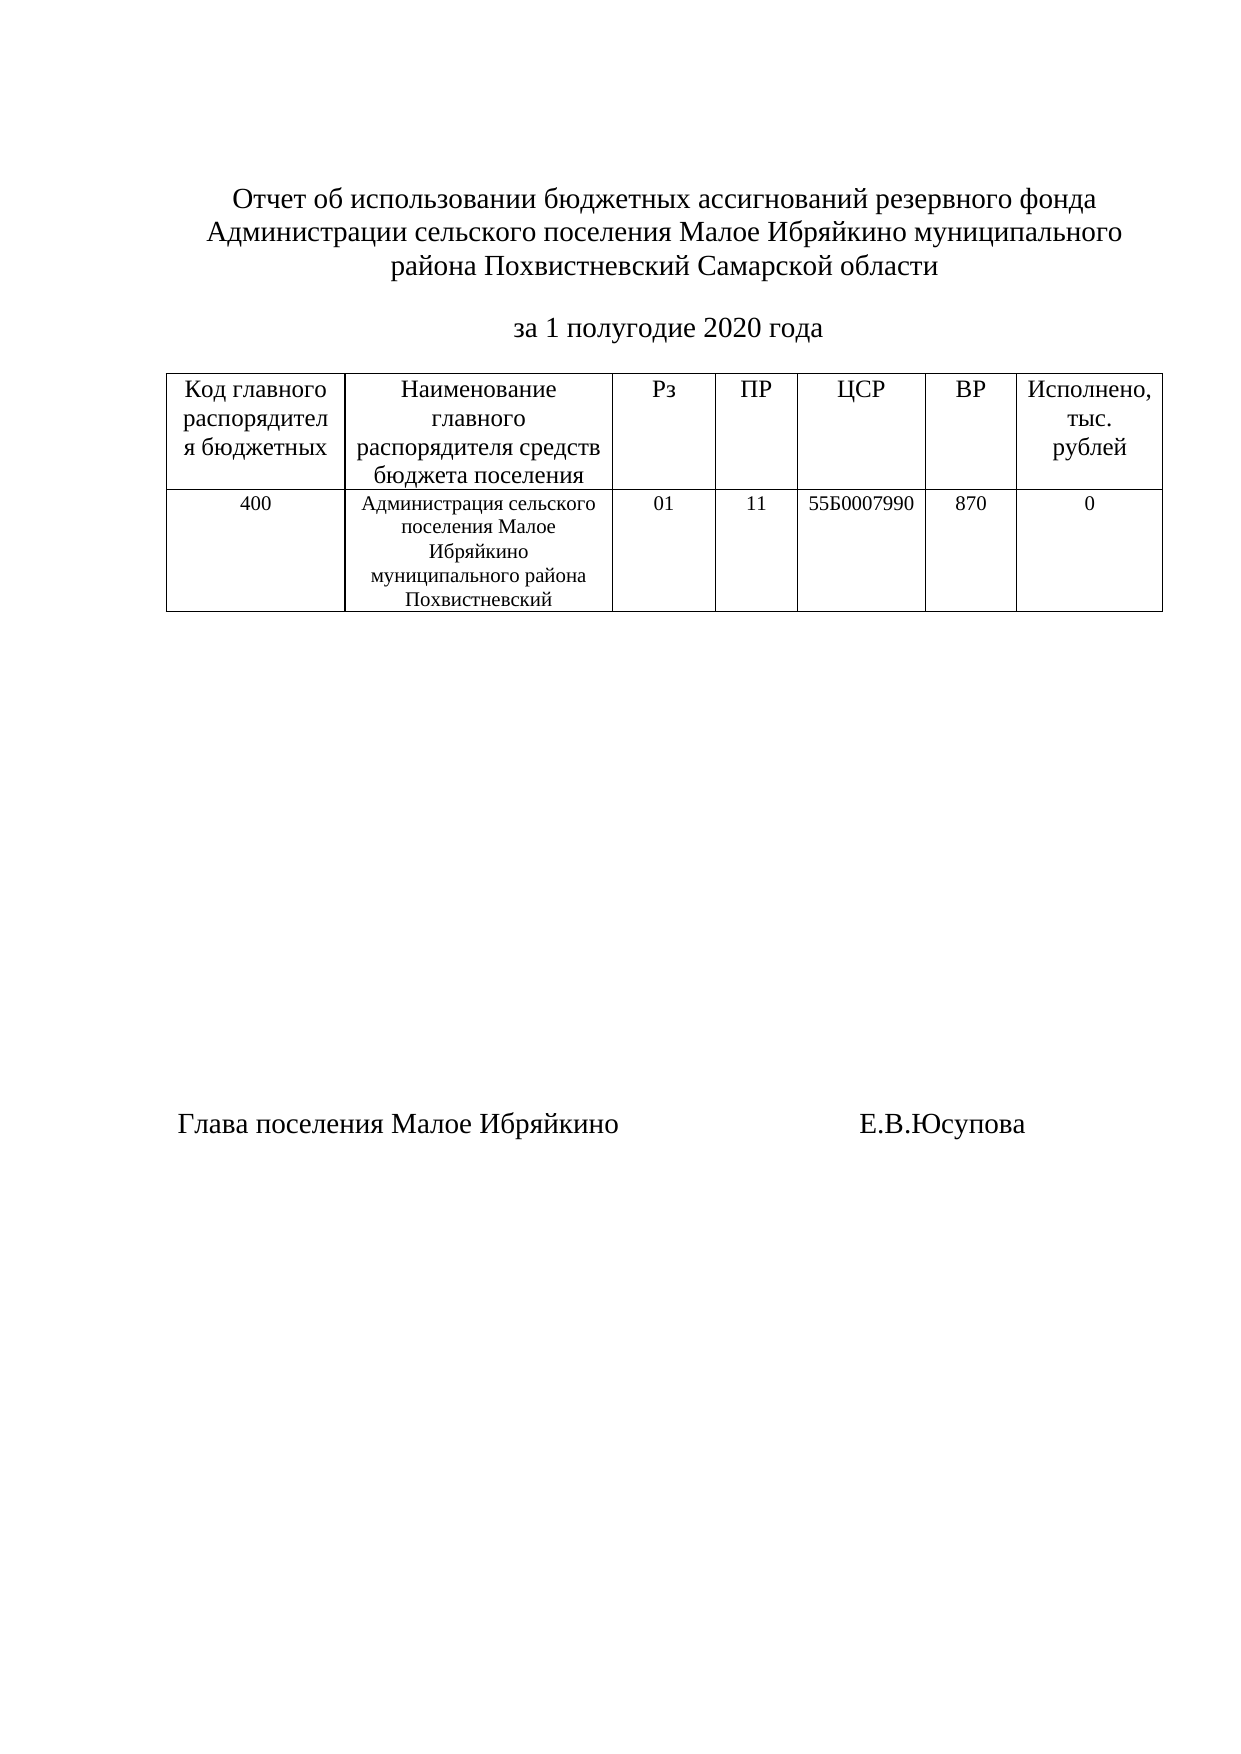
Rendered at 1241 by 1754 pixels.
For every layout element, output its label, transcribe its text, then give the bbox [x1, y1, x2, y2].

text Глава поселения Малое Ибряйкино Е.В.Юсупова [177, 1106, 1152, 1140]
table_cell 55Б0007990 [798, 490, 925, 611]
table_cell 400 [167, 490, 344, 611]
table_header ЦСР [798, 374, 925, 489]
table_cell 01 [613, 490, 715, 611]
text Отчет об использовании бюджетных ассигнований резервного фонда Администрации сельского поселения Малое Ибряйкино муниципального района Похвистневский Самарской области [177, 181, 1152, 281]
table_header Код главного распорядителя бюджетных [167, 374, 344, 489]
table_cell Администрация сельского поселения Малое Ибряйкино муниципального района Похвистневский [346, 490, 612, 611]
table_header Рз [613, 374, 715, 489]
text за 1 полугодие 2020 года [177, 311, 1152, 344]
table_header Наименование главного распорядителя средств бюджета поселения [346, 374, 612, 489]
table_header ПР [716, 374, 797, 489]
table_cell 11 [716, 490, 797, 611]
table_header ВР [926, 374, 1016, 489]
table_cell 0 [1017, 490, 1162, 611]
table_header Исполнено, тыс. рублей [1017, 374, 1162, 489]
table_cell 870 [926, 490, 1016, 611]
